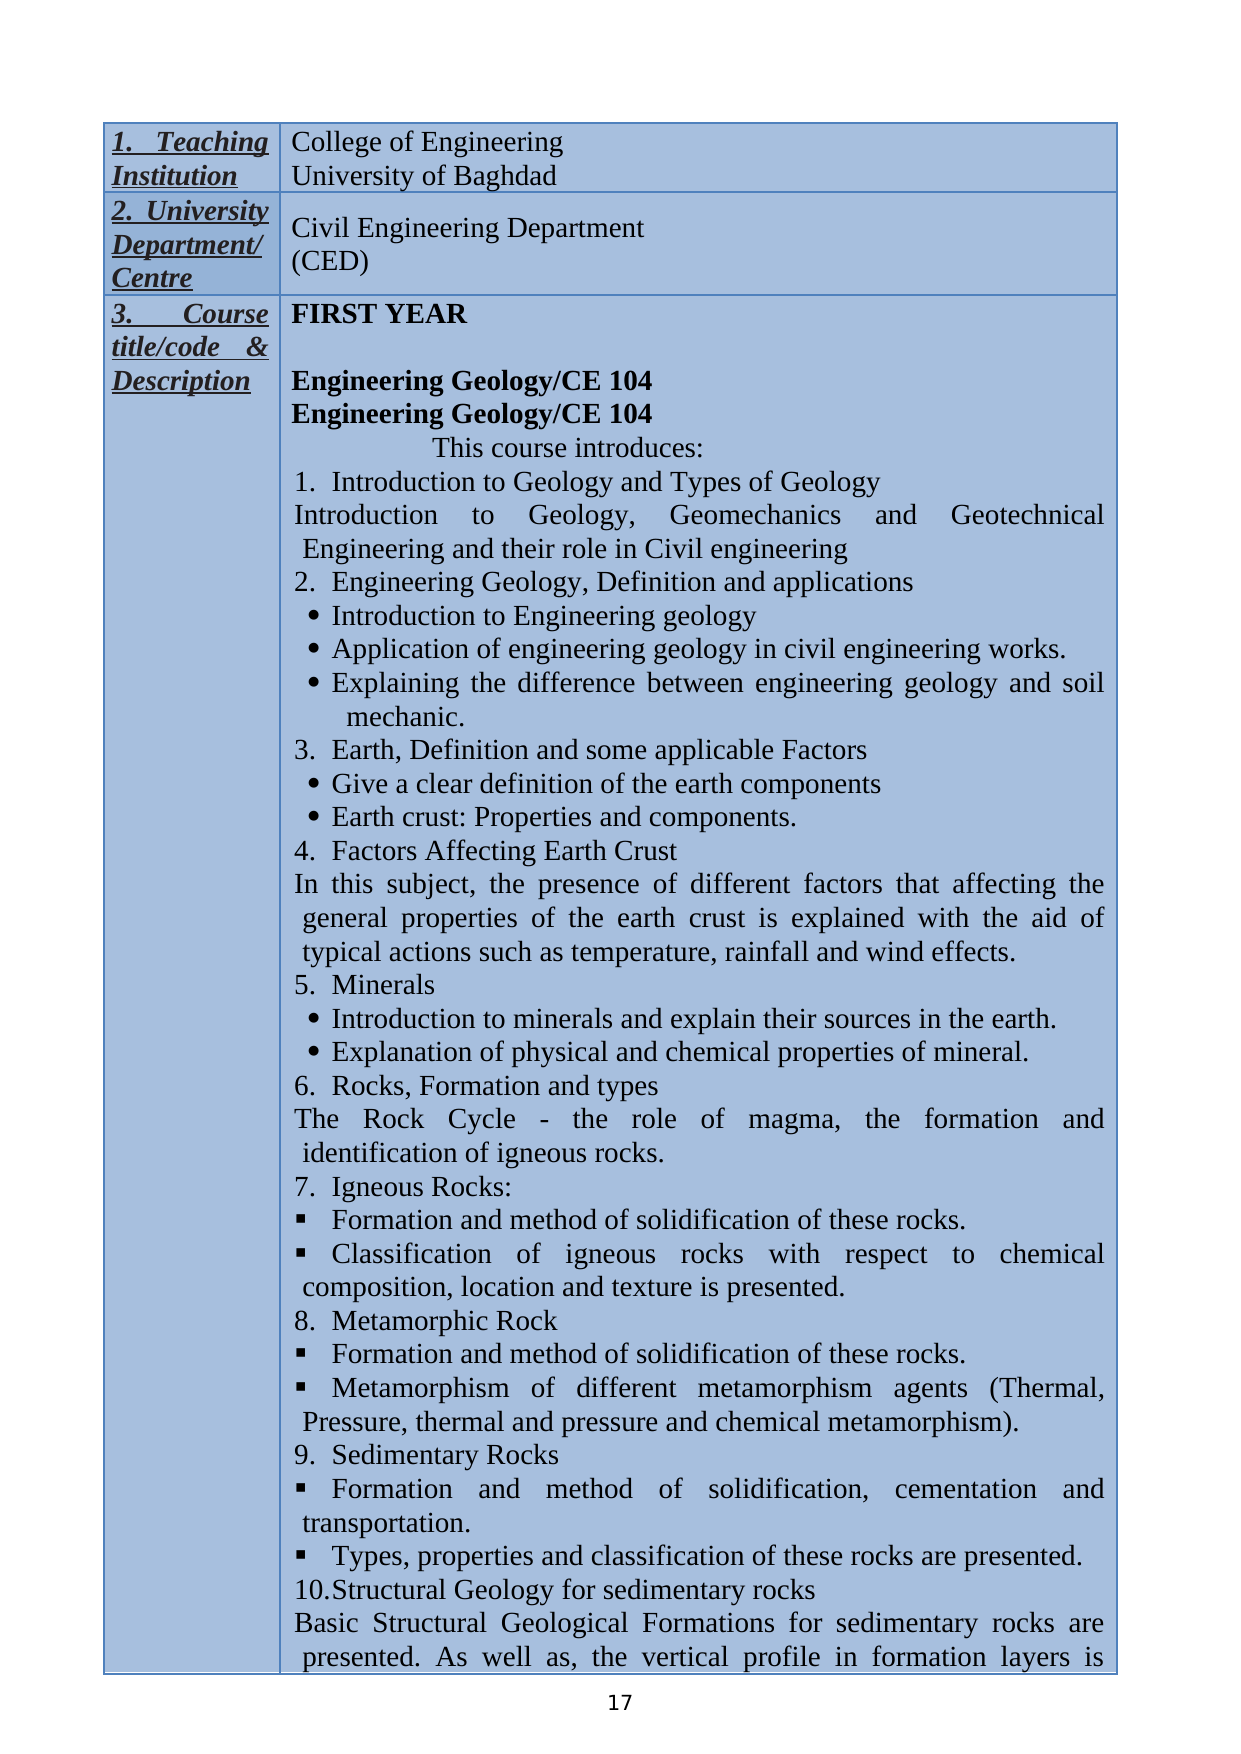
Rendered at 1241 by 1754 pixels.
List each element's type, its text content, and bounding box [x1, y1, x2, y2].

table_header College of Engineering University of Baghdad [281, 124, 1116, 191]
table_header 1. Teaching Institution [105, 124, 279, 191]
table_cell Civil Engineering Department (CED) [281, 193, 1116, 294]
table_cell 2. University Department/Centre [105, 193, 279, 294]
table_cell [281, 296, 1116, 1672]
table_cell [105, 296, 279, 1672]
